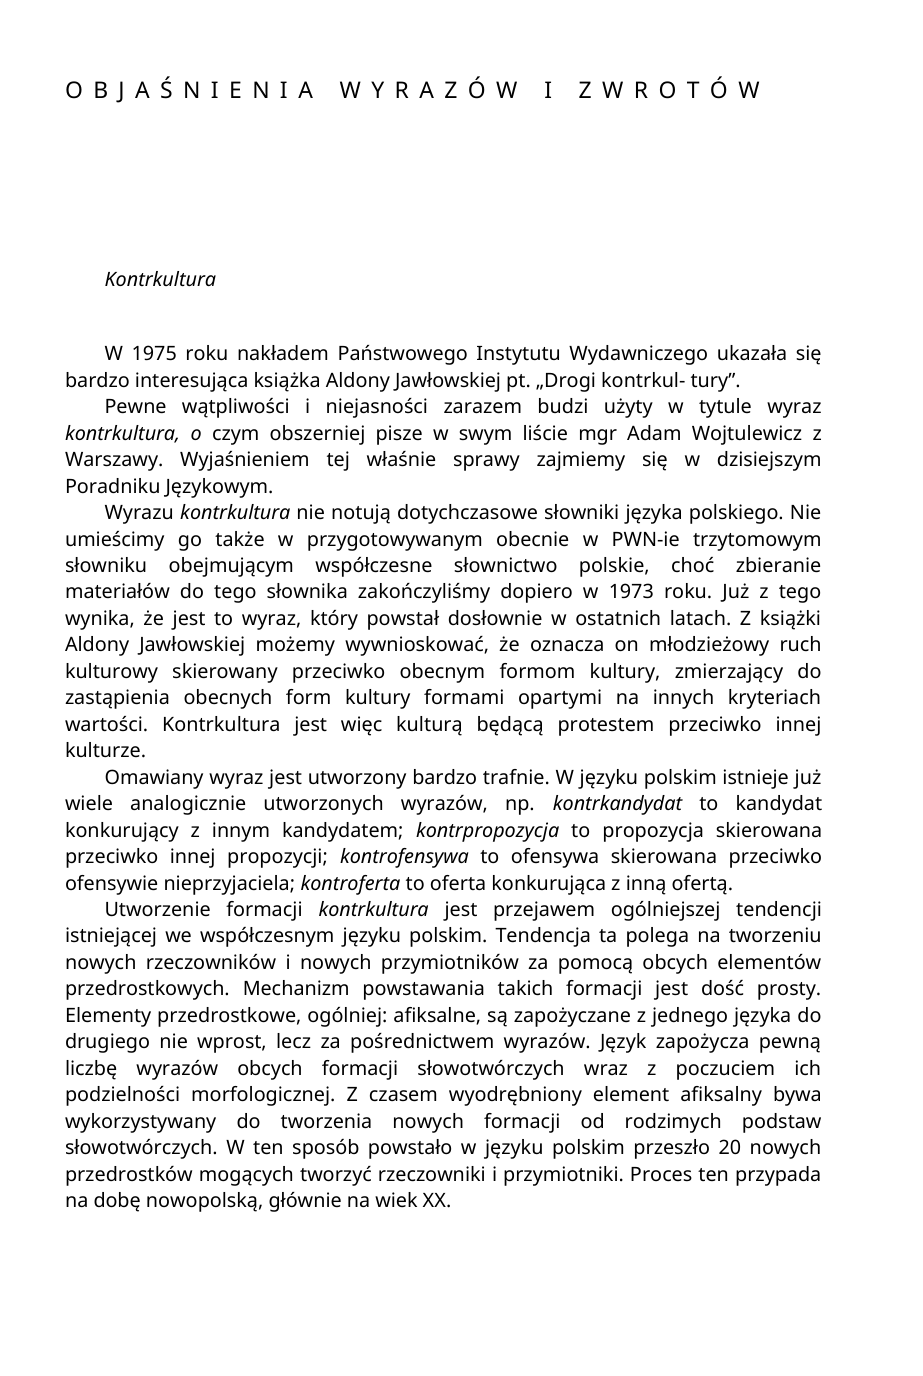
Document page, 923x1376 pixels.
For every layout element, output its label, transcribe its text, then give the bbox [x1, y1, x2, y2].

text Kontrkultura [65, 270, 216, 290]
text Omawiany wyraz jest utworzony bardzo trafnie. W języku polskim istnieje już wiele analogicznie utworzonych wyrazów, np. kontrkandydat to kandydat konkurujący z innym kandydatem; kontrpropozycja to propozycja skierowana przeciwko innej propozycji; kontrofensywa to ofensywa skierowana przeciwko ofensywie nieprzyjaciela; kontroferta to oferta konkurująca z inną ofertą. [65, 763, 822, 895]
text W 1975 roku nakładem Państwowego Instytutu Wydawniczego ukazała się bardzo interesująca książka Aldony Jawłowskiej pt. „Drogi kontrkul- tury”. [65, 339, 822, 392]
text Utworzenie formacji kontrkultura jest przejawem ogólniejszej tendencji istniejącej we współczesnym języku polskim. Tendencja ta polega na tworzeniu nowych rzeczowników i nowych przymiotników za pomocą obcych elementów przedrostkowych. Mechanizm powstawania takich formacji jest dość prosty. Elementy przedrostkowe, ogólniej: afiksalne, są zapożyczane z jednego języka do drugiego nie wprost, lecz za pośrednictwem wyrazów. Język zapożycza pewną liczbę wyrazów obcych formacji słowotwórczych wraz z poczuciem ich podzielności morfologicznej. Z czasem wyodrębniony element afiksalny bywa wykorzystywany do tworzenia nowych formacji od rodzimych podstaw słowotwórczych. W ten sposób powstało w języku polskim przeszło 20 nowych przedrostków mogących tworzyć rzeczowniki i przymiotniki. Proces ten przypada na dobę nowopolską, głównie na wiek XX. [65, 895, 822, 1213]
text OBJAŚNIENIA WYRAZÓW I ZWROTÓW [65, 80, 760, 103]
text Pewne wątpliwości i niejasności zarazem budzi użyty w tytule wyraz kontrkultura, o czym obszerniej pisze w swym liście mgr Adam Wojtulewicz z Warszawy. Wyjaśnieniem tej właśnie sprawy zajmiemy się w dzisiejszym Poradniku Językowym. [65, 392, 822, 498]
text Wyrazu kontrkultura nie notują dotychczasowe słowniki języka polskiego. Nie umieścimy go także w przygotowywanym obecnie w PWN-ie trzytomowym słowniku obejmującym współczesne słownictwo polskie, choć zbieranie materiałów do tego słownika zakończyliśmy dopiero w 1973 roku. Już z tego wynika, że jest to wyraz, który powstał dosłownie w ostatnich latach. Z książki Aldony Jawłowskiej możemy wywnioskować, że oznacza on młodzieżowy ruch kulturowy skierowany przeciwko obecnym formom kultury, zmierzający do zastąpienia obecnych form kultury formami opartymi na innych kryteriach wartości. Kontrkultura jest więc kulturą będącą protestem przeciwko innej kulturze. [65, 498, 822, 763]
